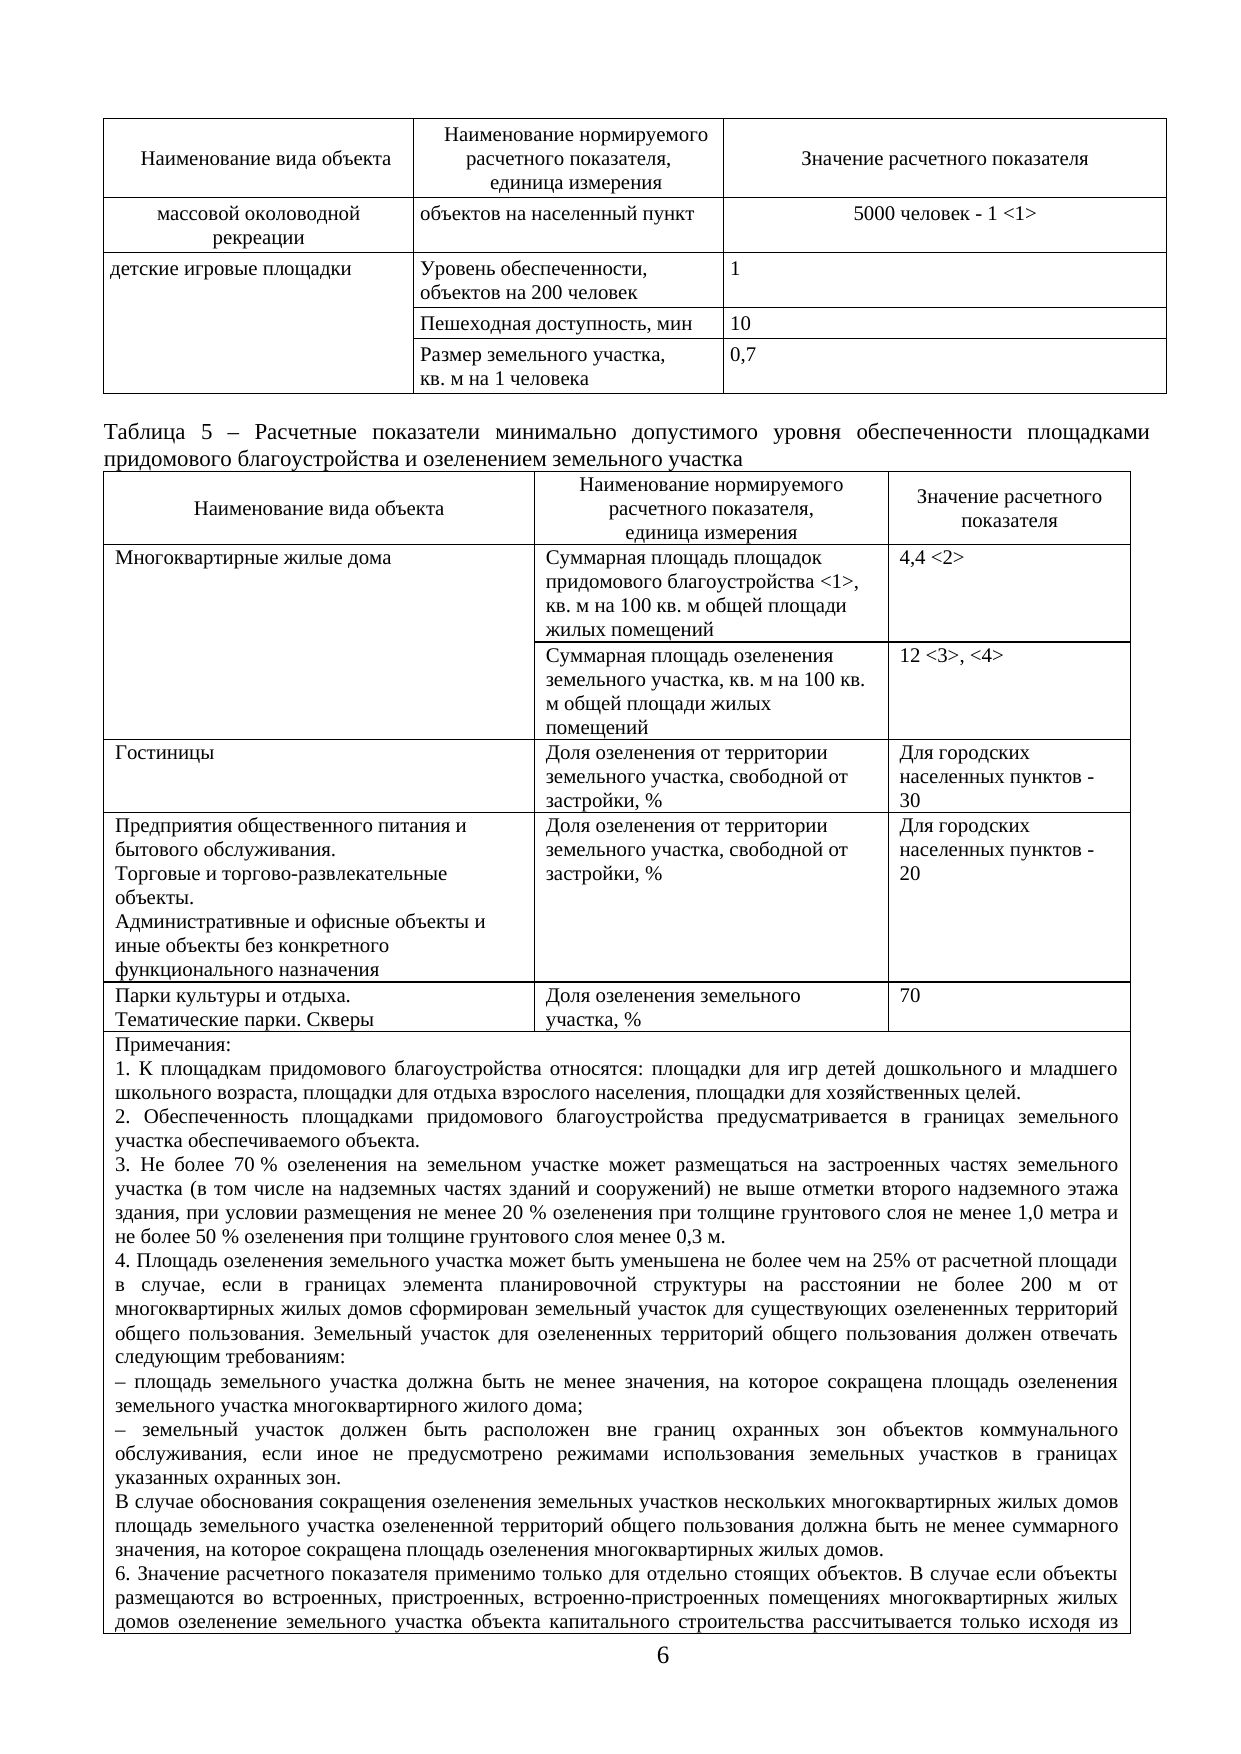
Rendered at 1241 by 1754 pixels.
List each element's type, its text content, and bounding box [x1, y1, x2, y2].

table_cell Доля озеленения от территории земельного участка, свободной от застройки, % [535, 740, 888, 812]
table_cell Доля озеленения от территории земельного участка, свободной от застройки, % [535, 813, 888, 981]
table_cell Для городских населенных пунктов - 30 [889, 740, 1130, 812]
table_cell Для городских населенных пунктов - 20 [889, 813, 1130, 981]
table_cell 1 [724, 253, 1166, 307]
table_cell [724, 198, 1166, 252]
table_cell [104, 198, 413, 252]
table_header Наименование нормируемого расчетного показателя, единица измерения [414, 119, 723, 197]
table_cell Суммарная площадь площадок придомового благоустройства <1>, кв. м на 100 кв. м общей площади жилых помещений [535, 545, 888, 641]
table_header Наименование вида объекта [104, 472, 534, 544]
table_cell Предприятия общественного питания и бытового обслуживания. Торговые и торгово-развлекательные объекты. Административные и офисные объекты и иные объекты без конкретного функционального назначения [104, 813, 534, 981]
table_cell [414, 198, 723, 252]
table_cell Доля озеленения земельного участка, % [535, 983, 888, 1031]
table_cell Суммарная площадь озеленения земельного участка, кв. м на 100 кв. м общей площади жилых помещений [535, 643, 888, 739]
table_cell 4,4 <2> [889, 545, 1130, 641]
table_cell 0,7 [724, 339, 1166, 393]
table_cell Гостиницы [104, 740, 534, 812]
text Таблица 5 – Расчетные показатели минимально допустимого уровня обеспеченности площадками придомового благоустройства и озеленением земельного участка [103, 418, 1152, 471]
table_cell Размер земельного участка, кв. м на 1 человека [414, 339, 723, 393]
table_cell Пешеходная доступность, мин [414, 308, 723, 338]
table_header Наименование вида объекта [104, 119, 413, 197]
table_cell Парки культуры и отдыха. Тематические парки. Скверы [104, 983, 534, 1031]
table_cell детские игровые площадки [104, 253, 413, 393]
table_header Наименование нормируемого расчетного показателя, единица измерения [535, 472, 888, 544]
table_cell 70 [889, 983, 1130, 1031]
table_header Значение расчетного показателя [724, 119, 1166, 197]
table_cell Уровень обеспеченности, объектов на 200 человек [414, 253, 723, 307]
table_cell 12 <3>, <4> [889, 643, 1130, 739]
table_header Значение расчетного показателя [889, 472, 1130, 544]
table_cell Многоквартирные жилые дома [104, 545, 534, 739]
table_cell 10 [724, 308, 1166, 338]
